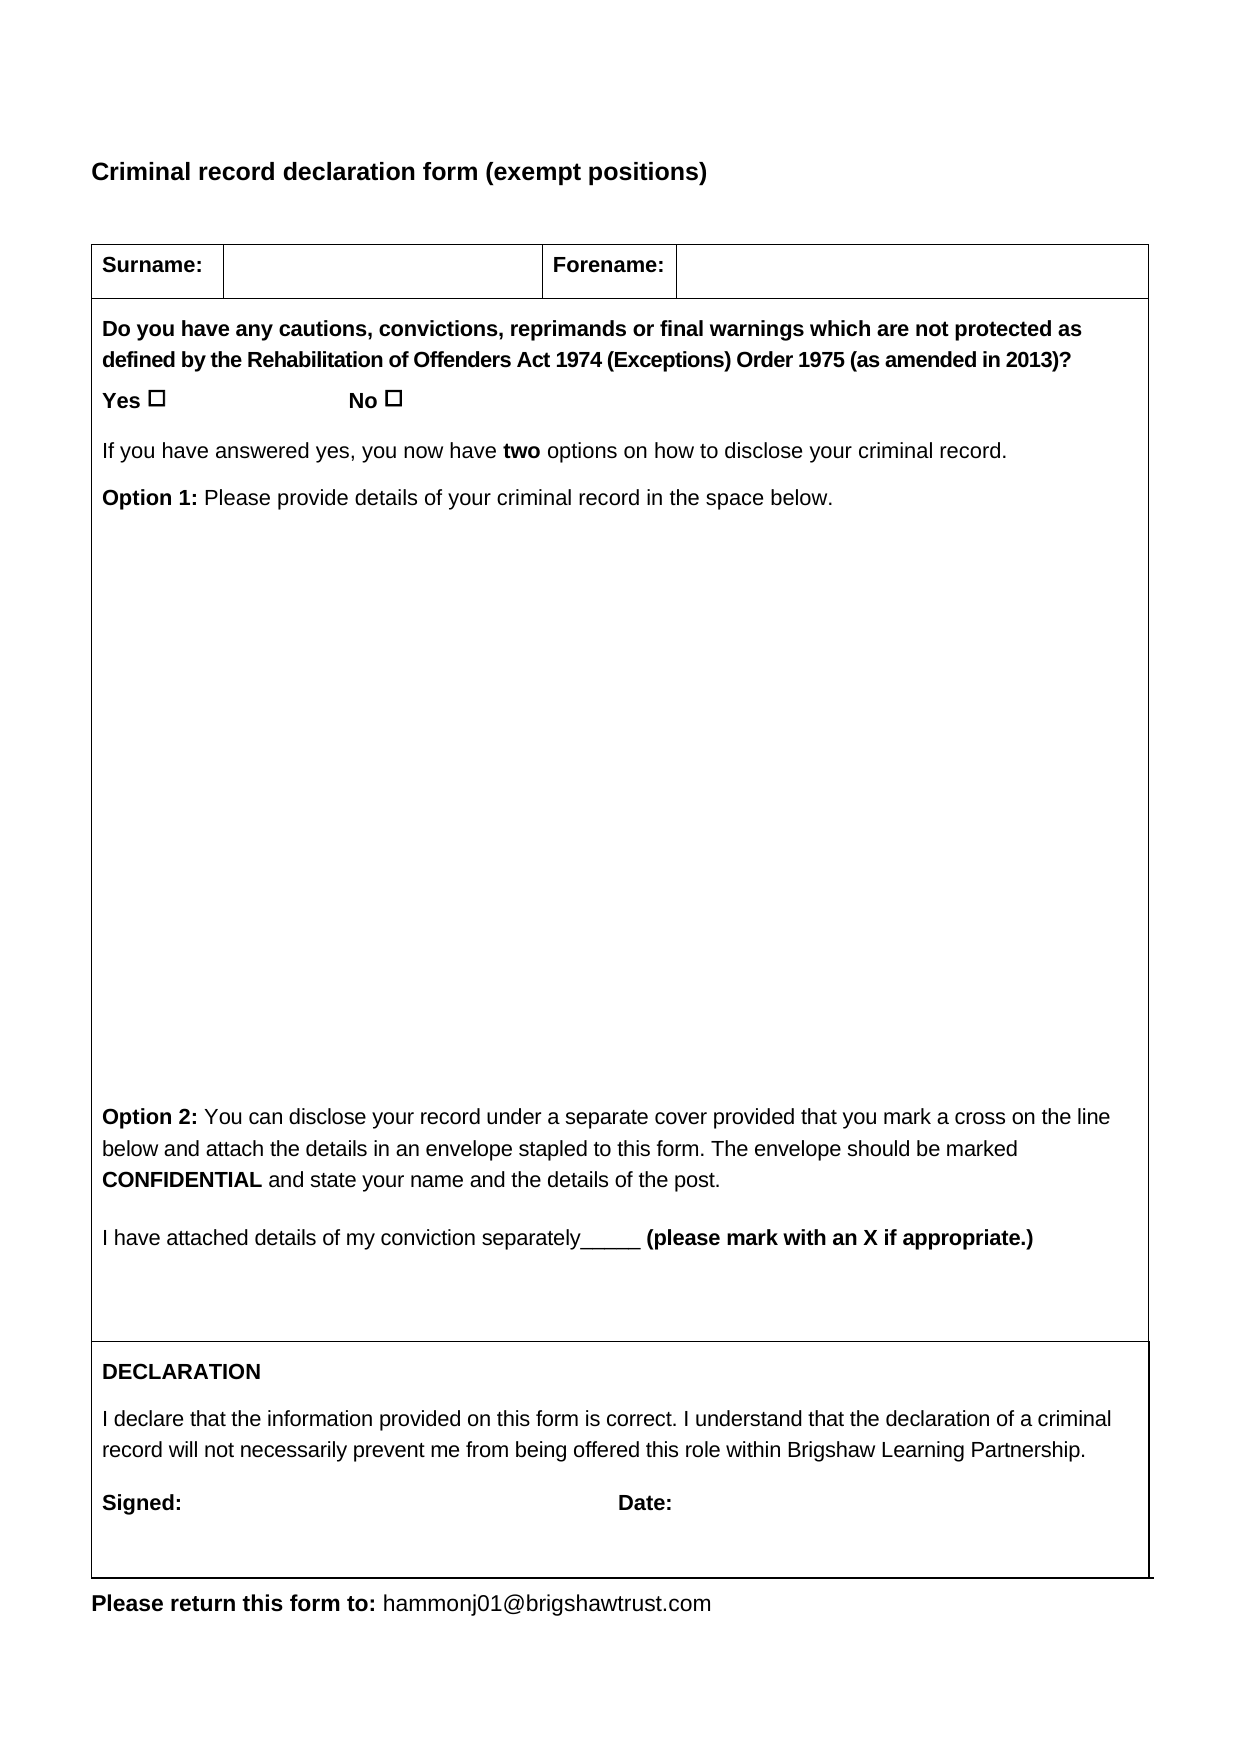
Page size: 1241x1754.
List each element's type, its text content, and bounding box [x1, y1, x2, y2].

table_cell Do you have any cautions, convictions, reprimands or final warnings which are not protected as defined by the Rehabilitation of Offenders Act 1974 (Exceptions) Order 1975 (as amended in 2013)? Yes No If you have answered yes, you now have two options on how to disclose your criminal record. Option 1: Please provide details of your criminal record in the space below. Option 2: You can disclose your record under a separate cover provided that you mark a cross on the line below and attach the details in an envelope stapled to this form. The envelope should be marked CONFIDENTIAL and state your name and the details of the post. I have attached details of my conviction separately_____ (please mark with an X if appropriate.) [92, 299, 1148, 1341]
table_header [224, 245, 542, 298]
text Criminal record declaration form (exempt positions) [91, 157, 1154, 186]
text Please return this form to: hammonj01@brigshawtrust.com [91, 1579, 1154, 1616]
table_header Surname: [92, 245, 223, 298]
table_header Forename: [543, 245, 676, 298]
table_header [677, 245, 1148, 298]
table_cell DECLARATION I declare that the information provided on this form is correct. I understand that the declaration of a criminal record will not necessarily prevent me from being offered this role within Brigshaw Learning Partnership. Signed: Date: [92, 1342, 1148, 1577]
